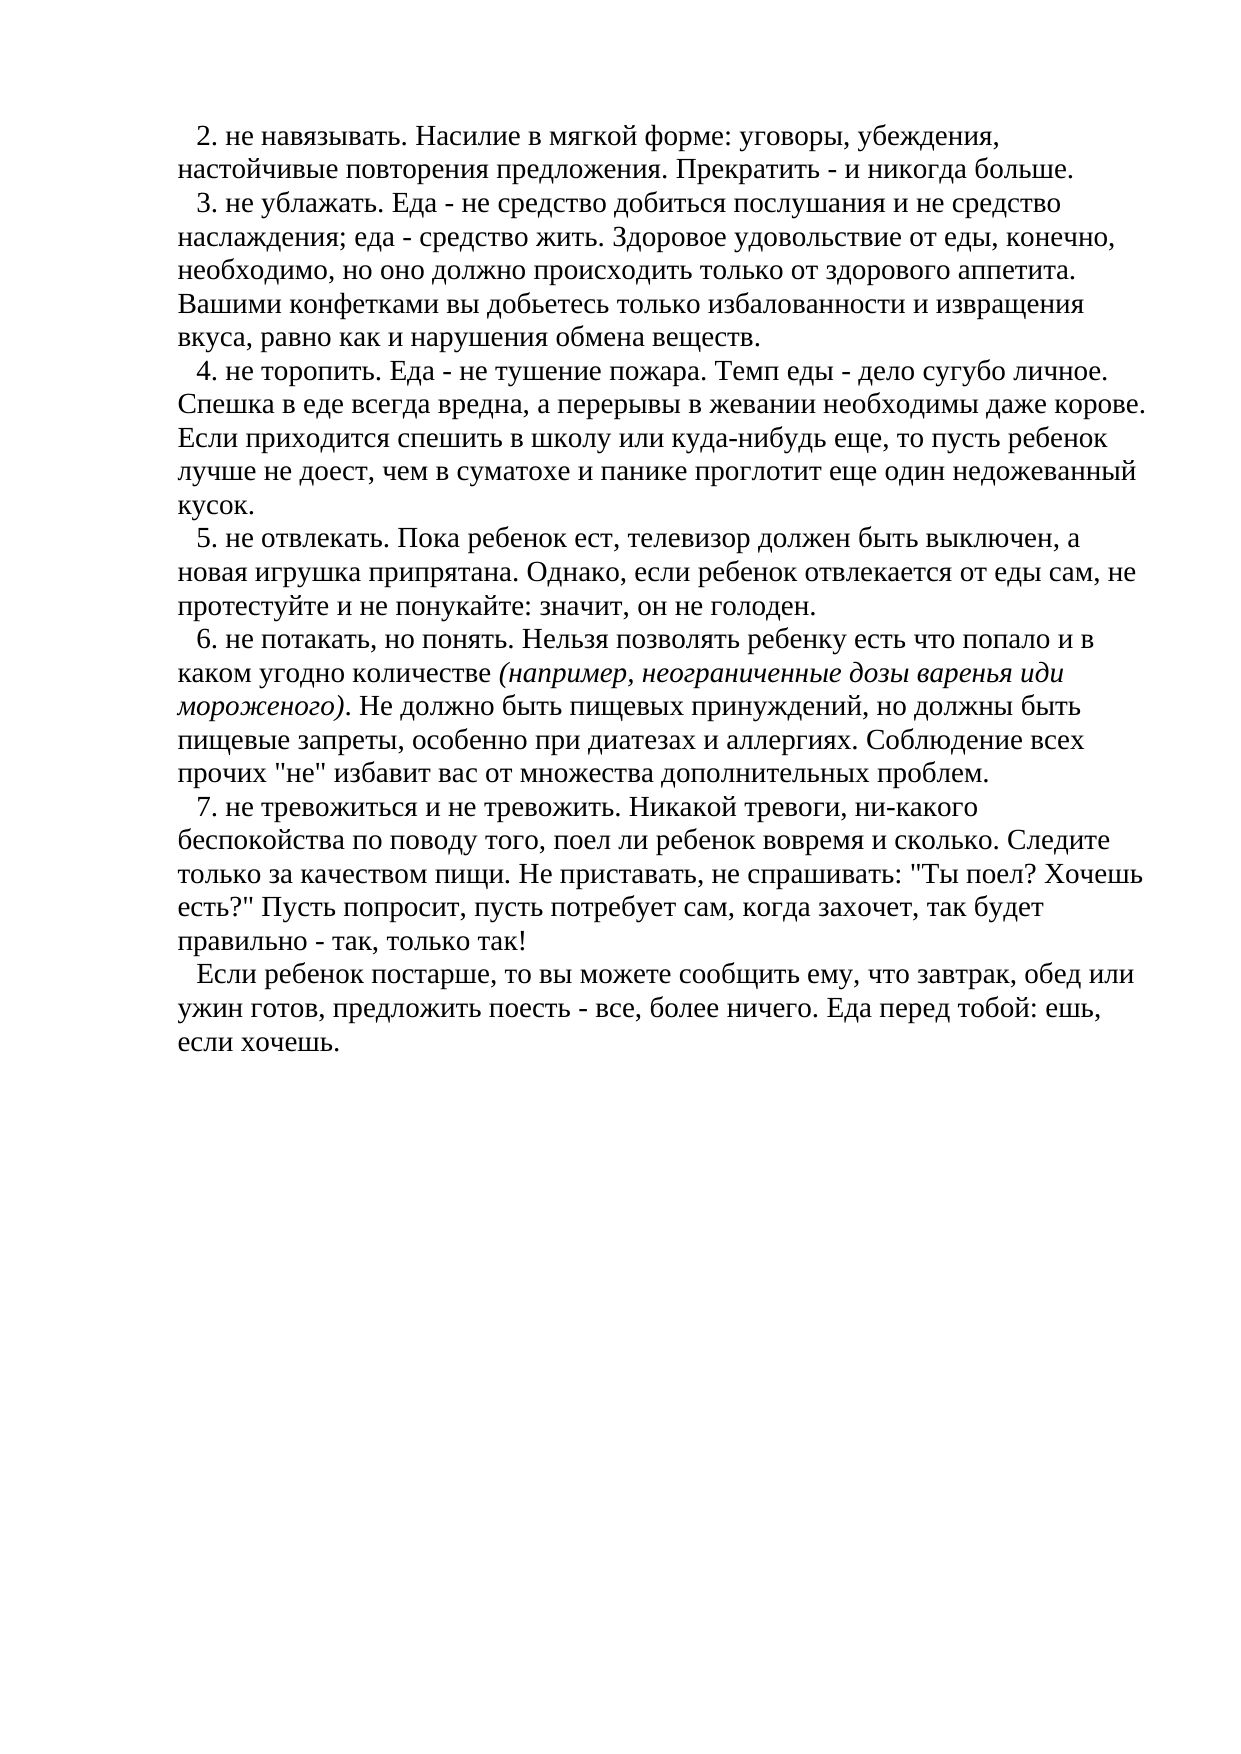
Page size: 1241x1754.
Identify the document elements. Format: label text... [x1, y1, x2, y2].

text 2. не навязывать. Насилие в мягкой форме: уговоры, убеждения, настойчивые повторения предложения. Прекратить - и никогда больше. [177, 118, 1152, 185]
text 6. не потакать, но понять. Нельзя позволять ребенку есть что попало и в каком угодно количестве (например, неограниченные дозы варенья иди мороженого). Не должно быть пищевых принуждений, но должны быть пищевые запреты, особенно при диатезах и аллергиях. Соблюдение всех прочих "не" избавит вас от множества дополнительных проблем. [177, 621, 1152, 789]
text Если ребенок постарше, то вы можете сообщить ему, что завтрак, обед или ужин готов, предложить поесть - все, более ничего. Еда перед тобой: ешь, если хочешь. [177, 957, 1152, 1057]
text 4. не торопить. Еда - не тушение пожара. Темп еды - дело сугубо личное. Спешка в еде всегда вредна, а перерывы в жевании необходимы даже корове. Если приходится спешить в школу или куда-нибудь еще, то пусть ребенок лучше не доест, чем в суматохе и панике проглотит еще один недожеванный кусок. [177, 353, 1152, 521]
text 3. не ублажать. Еда - не средство добиться послушания и не средство наслаждения; еда - средство жить. Здоровое удовольствие от еды, конечно, необходимо, но оно должно происходить только от здорового аппетита. Вашими конфетками вы добьетесь только избалованности и извращения вкуса, равно как и нарушения обмена веществ. [177, 185, 1152, 353]
text 7. не тревожиться и не тревожить. Никакой тревоги, ни-какого беспокойства по поводу того, поел ли ребенок вовремя и сколько. Следите только за качеством пищи. Не приставать, не спрашивать: "Ты поел? Хочешь есть?" Пусть попросит, пусть потребует сам, когда захочет, так будет правильно - так, только так! [177, 789, 1152, 957]
text 5. не отвлекать. Пока ребенок ест, телевизор должен быть выключен, а новая игрушка припрятана. Однако, если ребенок отвлекается от еды сам, не протестуйте и не понукайте: значит, он не голоден. [177, 521, 1152, 621]
